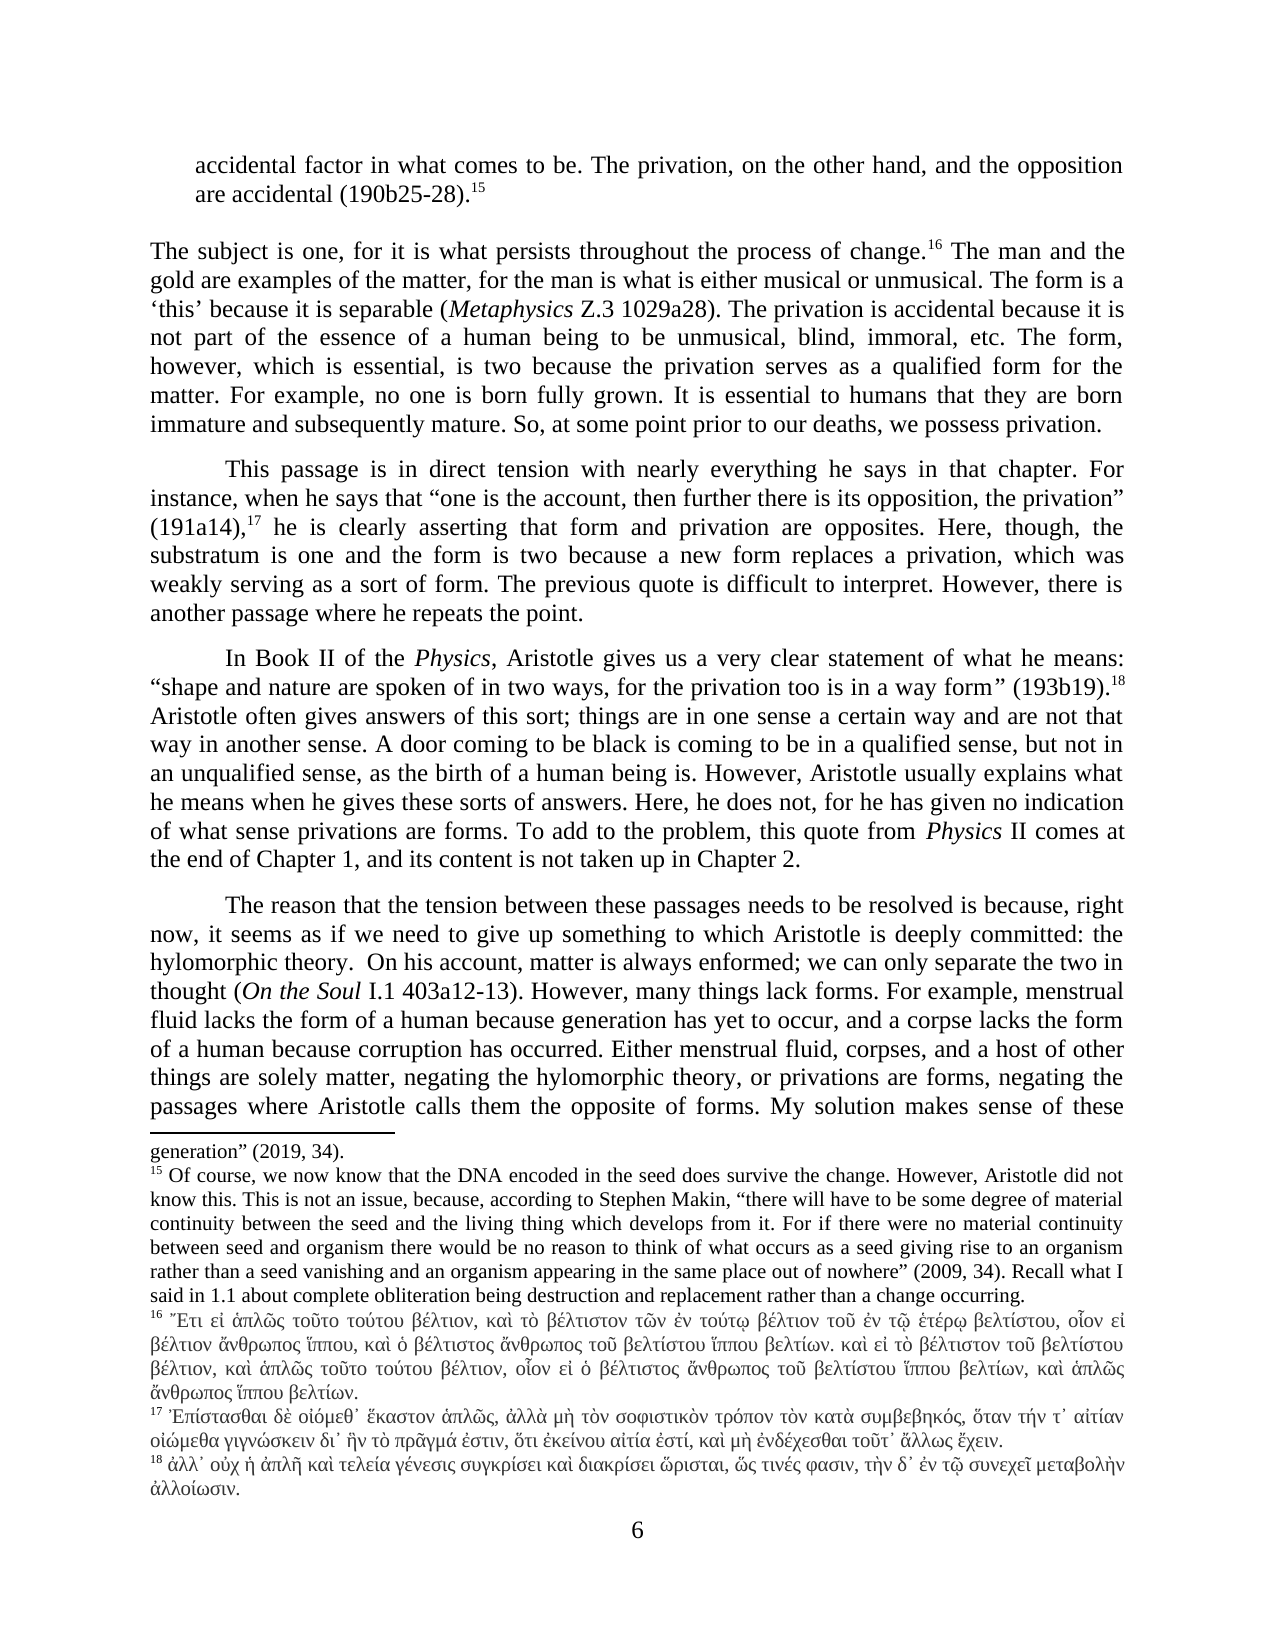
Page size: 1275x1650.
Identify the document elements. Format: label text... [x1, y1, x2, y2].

text The reason that the tension between these passages needs to be resolved is because, right now, it seems as if we need to give up something to which Aristotle is deeply committed: the hylomorphic theory. On his account, matter is always enformed; we can only separate the two in thought (On the Soul I.1 403a12-13). However, many things lack forms. For example, menstrual fluid lacks the form of a human because generation has yet to occur, and a corpse lacks the form of a human because corruption has occurred. Either menstrual fluid, corpses, and a host of other things are solely matter, negating the hylomorphic theory, or privations are forms, negating the passages where Aristotle calls them the opposite of forms. My solution makes sense of these passages by arguing that privation is a form in a qualified sense, maintaining the hylomorphic theory, and that it is not a form in an unqualified sense, making sense of the claims that it is the opposite of form. [150, 890, 1125, 1120]
text In Book II of the Physics, Aristotle gives us a very clear statement of what he means: “shape and nature are spoken of in two ways, for the privation too is in a way form” (193b19). Aristotle often gives answers of this sort; things are in one sense a certain way and are not that way in another sense. A door coming to be black is coming to be in a qualified sense, but not in an unqualified sense, as the birth of a human being is. However, Aristotle usually explains what he means when he gives these sorts of answers. Here, he does not, for he has given no indication of what sense privations are forms. To add to the problem, this quote from Physics II comes at the end of Chapter 1, and its content is not taken up in Chapter 2. [150, 643, 1125, 873]
text Now the subject is one numerically, though it is two in form—for there is the man, the gold, and the matter as a whole that can be counted. For it is more so a ‘this’, and not an accidental factor in what comes to be. The privation, on the other hand, and the opposition are accidental (190b25-28). [195, 150, 1125, 207]
text This passage is in direct tension with nearly everything he says in that chapter. For instance, when he says that “one is the account, then further there is its opposition, the privation” (191a14), he is clearly asserting that form and privation are opposites. Here, though, the substratum is one and the form is two because a new form replaces a privation, which was weakly serving as a sort of form. The previous quote is difficult to interpret. However, there is another passage where he repeats the point. [150, 454, 1125, 627]
text The subject is one, for it is what persists throughout the process of change. The man and the gold are examples of the matter, for the man is what is either musical or unmusical. The form is a ‘this’ because it is separable (Metaphysics Z.3 1029a28). The privation is accidental because it is not part of the essence of a human being to be unmusical, blind, immoral, etc. The form, however, which is essential, is two because the privation serves as a qualified form for the matter. For example, no one is born fully grown. It is essential to humans that they are born immature and subsequently mature. So, at some point prior to our deaths, we possess privation. [150, 236, 1125, 437]
